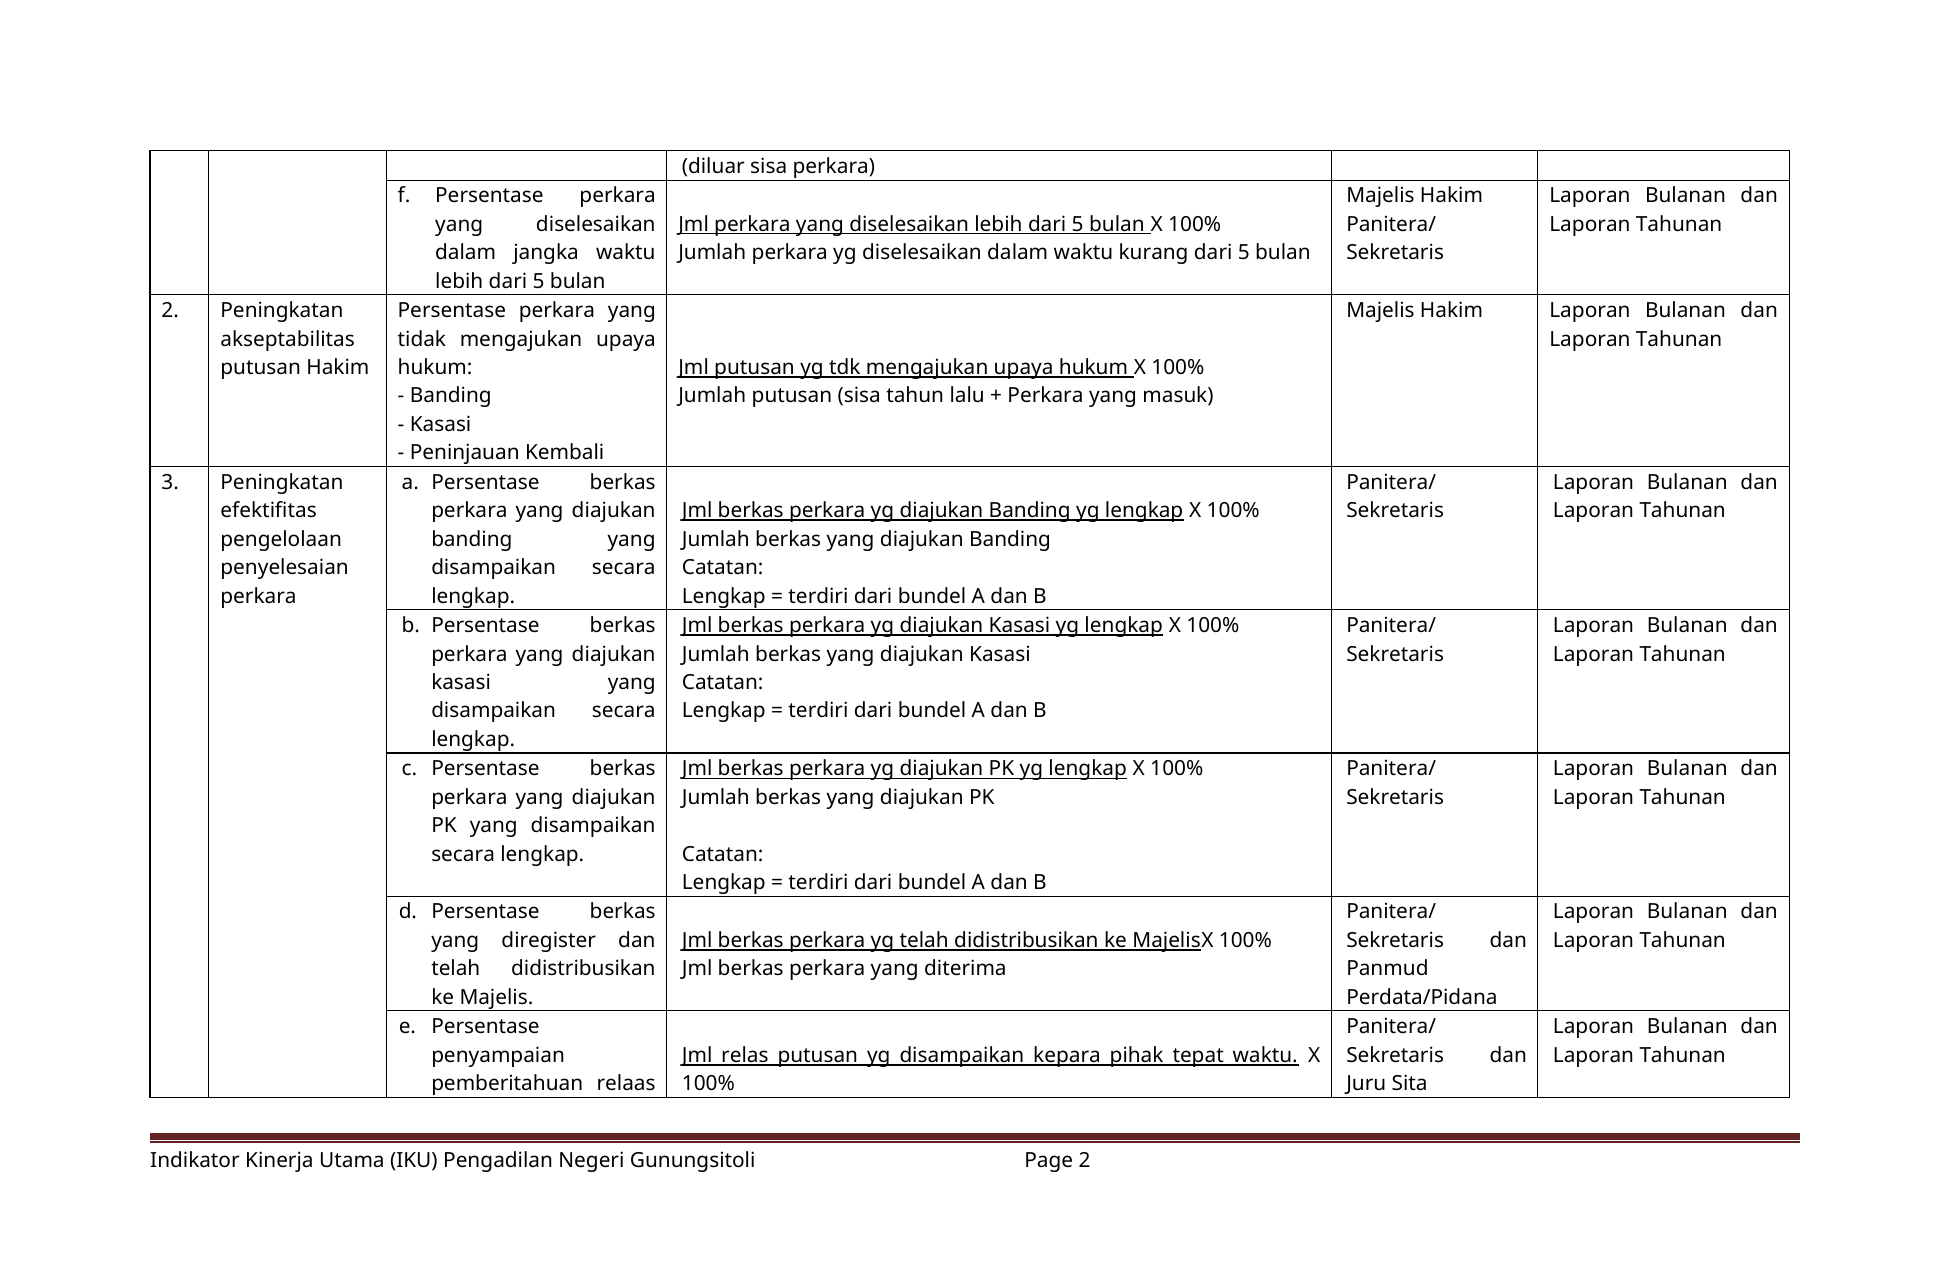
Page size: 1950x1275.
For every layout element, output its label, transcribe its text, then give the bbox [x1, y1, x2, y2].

table_cell Panitera/Sekretaris [1332, 610, 1537, 752]
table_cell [1538, 151, 1789, 179]
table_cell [1538, 1011, 1789, 1097]
table_cell Peningkatan akseptabilitas putusan Hakim [209, 295, 386, 466]
table_cell Persentase berkas perkara yang diajukan kasasi yang disampaikan secara lengkap. [387, 610, 666, 752]
table_cell Laporan Bulanan dan Laporan Tahunan [1538, 897, 1789, 1010]
table_cell Persentase berkas perkara yang diajukan PK yang disampaikan secara lengkap. [387, 754, 666, 896]
table_cell Laporan Bulanan dan Laporan Tahunan [1538, 610, 1789, 752]
table_cell Jml putusan yg tdk mengajukan upaya hukum X 100% Jumlah putusan (sisa tahun lalu + Perkara yang masuk) [667, 295, 1331, 466]
table_cell Panitera/Sekretaris [1332, 754, 1537, 896]
table_cell Laporan Bulanan dan Laporan Tahunan [1538, 295, 1789, 466]
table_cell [667, 151, 1331, 179]
table_cell Jml berkas perkara yg diajukan PK yg lengkap X 100% Jumlah berkas yang diajukan PK Catatan: Lengkap = terdiri dari bundel A dan B [667, 754, 1331, 896]
table_cell Persentase berkas yang diregister dan telah didistribusikan ke Majelis. [387, 897, 666, 1010]
table_cell Persentase perkara yang tidak mengajukan upaya hukum: - Banding - Kasasi - Peninjauan Kembali [387, 295, 666, 466]
table_cell Majelis Hakim Panitera/Sekretaris [1332, 181, 1537, 294]
table_cell Laporan Bulanan dan Laporan Tahunan [1538, 181, 1789, 294]
table_cell Persentase perkara yang diselesaikan dalam jangka waktu lebih dari 5 bulan [387, 181, 666, 294]
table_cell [1332, 151, 1537, 179]
table_cell Laporan Bulanan dan Laporan Tahunan [1538, 467, 1789, 609]
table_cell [1332, 1011, 1537, 1097]
table_cell Majelis Hakim [1332, 295, 1537, 466]
table_cell Jml berkas perkara yg diajukan Kasasi yg lengkap X 100% Jumlah berkas yang diajukan Kasasi Catatan: Lengkap = terdiri dari bundel A dan B [667, 610, 1331, 752]
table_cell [387, 151, 666, 179]
table_cell Jml perkara yang diselesaikan lebih dari 5 bulan X 100% Jumlah perkara yg diselesaikan dalam waktu kurang dari 5 bulan [667, 181, 1331, 294]
table_cell Laporan Bulanan dan Laporan Tahunan [1538, 754, 1789, 896]
table_cell Persentase berkas perkara yang diajukan banding yang disampaikan secara lengkap. [387, 467, 666, 609]
table_cell 2. [151, 295, 208, 466]
table_cell Peningkatan efektifitas pengelolaan penyelesaian perkara [209, 467, 386, 1097]
table_cell Jml berkas perkara yg telah didistribusikan ke MajelisX 100% Jml berkas perkara yang diterima [667, 897, 1331, 1010]
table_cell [667, 1011, 1331, 1097]
table_cell Panitera/Sekretaris [1332, 467, 1537, 609]
table_cell Panitera/Sekretaris dan Panmud Perdata/Pidana [1332, 897, 1537, 1010]
table_cell Jml berkas perkara yg diajukan Banding yg lengkap X 100% Jumlah berkas yang diajukan Banding Catatan: Lengkap = terdiri dari bundel A dan B [667, 467, 1331, 609]
table_cell 3. [151, 467, 208, 1097]
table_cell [387, 1011, 666, 1097]
